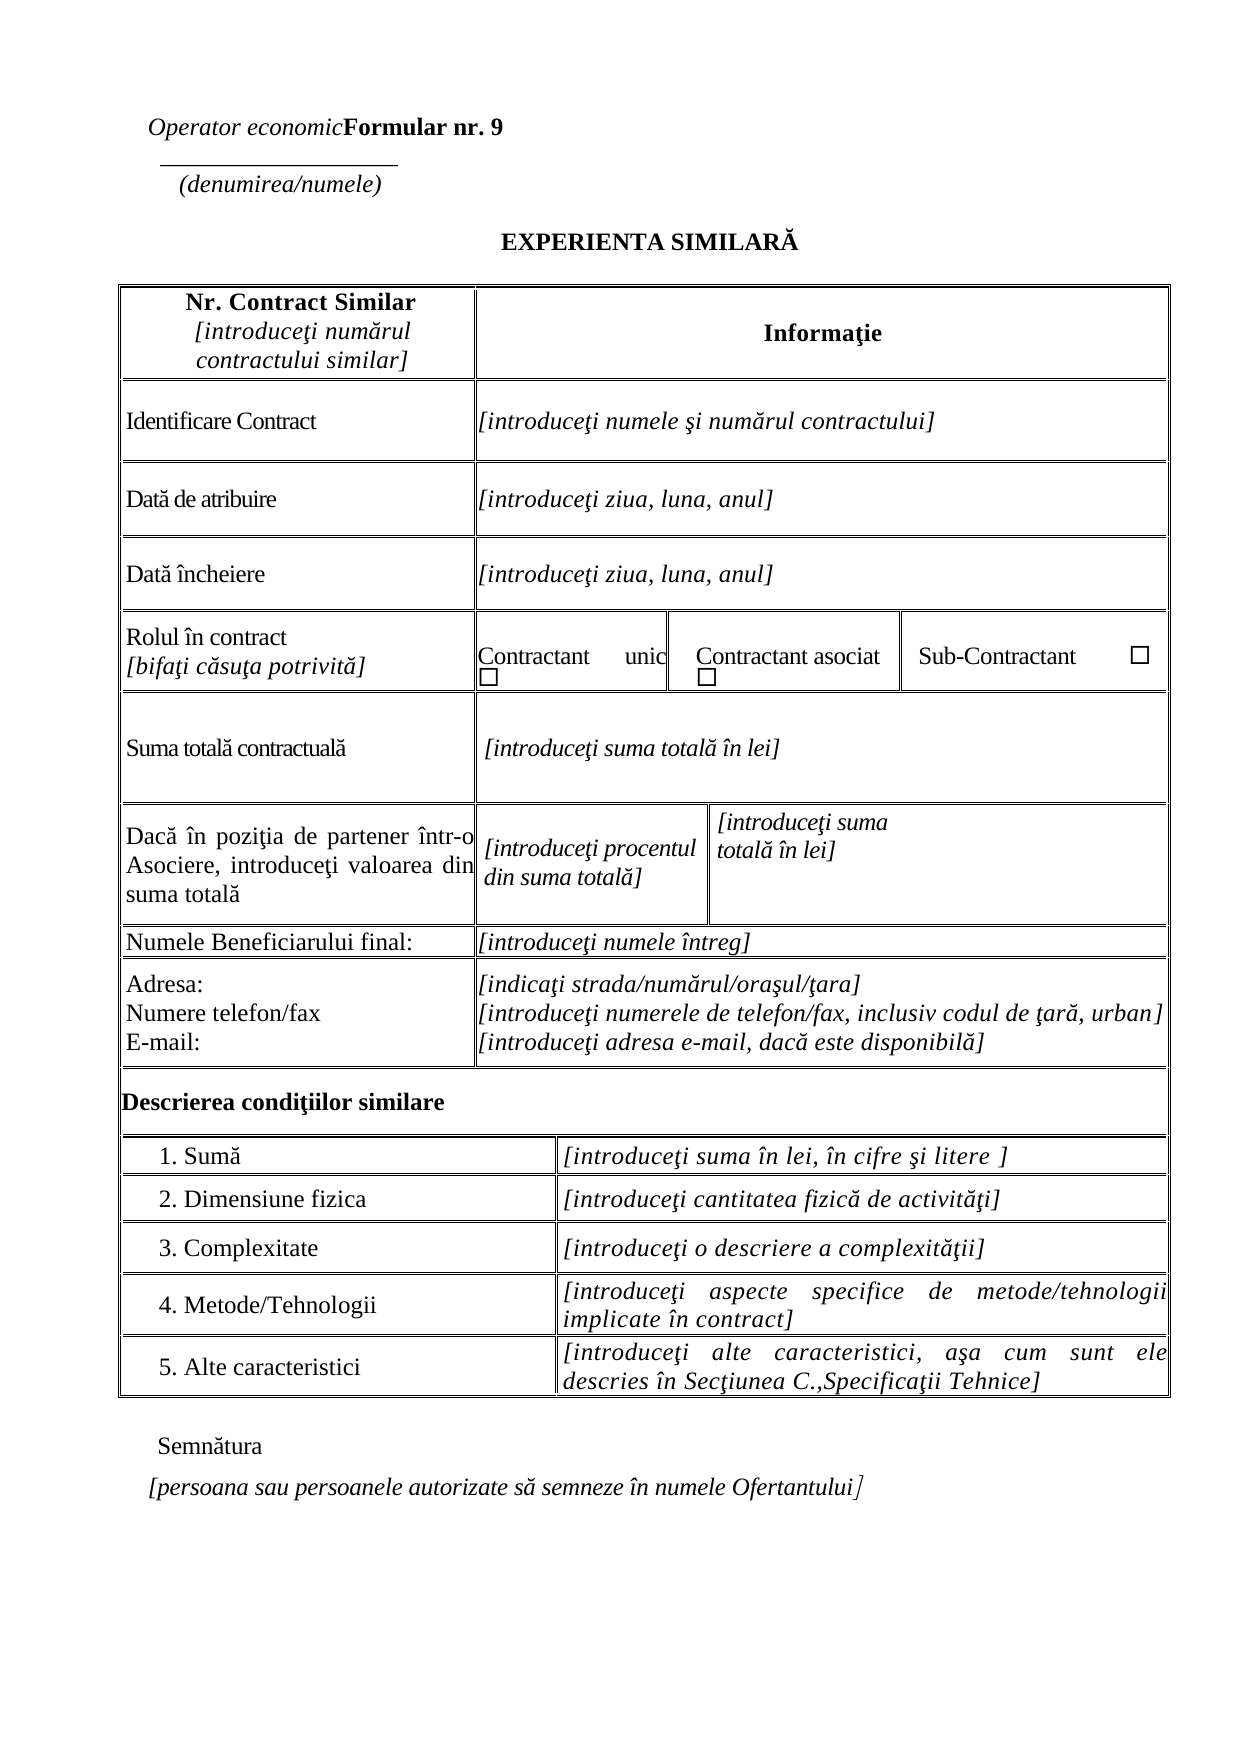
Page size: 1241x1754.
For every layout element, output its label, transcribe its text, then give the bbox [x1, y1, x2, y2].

table_cell Dată de atribuire [120, 460, 476, 534]
text [persoana sau persoanele autorizate să semneze în numele Ofertantului [148, 1472, 1152, 1501]
table_cell [introduceţi suma totală în lei] [477, 690, 1168, 802]
table_cell [indicaţi strada/numărul/oraşul/ţara] [introduceţi numerele de telefon/fax, inclusiv codul de ţară, urban] [introduceţi adresa e-mail, dacă este disponibilă] [477, 956, 1168, 1066]
table_cell Adresa: Numere telefon/fax E-mail: [121, 956, 474, 1066]
table_cell Contractant unic [477, 612, 666, 689]
table_cell [introduceţi numele şi numărul contractului] [477, 378, 1168, 460]
table_cell 5. Alte caracteristici [120, 1334, 557, 1395]
table_cell Dată încheiere [121, 535, 474, 609]
table_cell [introduceţi suma în lei, în cifre şi litere ] [557, 1134, 1169, 1173]
table_cell Descrierea condiţiilor similare [120, 1066, 1169, 1134]
table_cell 3. Complexitate [121, 1220, 555, 1272]
table_header Informaţie [476, 288, 1168, 377]
table_cell [introduceţi alte caracteristici, aşa cum sunt ele descries în Secţiunea C.,Specificaţii Tehnice] [557, 1334, 1169, 1395]
table_cell Suma totală contractuală [121, 690, 474, 802]
table_cell [introduceţi o descriere a complexităţii] [558, 1220, 1168, 1272]
table_cell [introduceţi aspecte specifice de metode/tehnologii implicate în contract] [557, 1272, 1169, 1334]
table_cell 4. Metode/Tehnologii [120, 1272, 557, 1334]
table_cell [introduceţi procentul din suma totală] [477, 805, 707, 924]
table_cell 2. Dimensiune fizica [120, 1173, 557, 1220]
table_cell 1. Sumă [120, 1134, 557, 1173]
table_cell Dacă în poziţia de partener într-o Asociere, introduceţi valoarea din suma totală [121, 802, 474, 924]
text (denumirea/numele) [148, 169, 1152, 198]
table_header Nr. Contract Similar [introduceţi numărul contractului similar] [120, 285, 476, 377]
table_cell Contractant asociat [669, 612, 899, 689]
table_cell Identificare Contract [121, 378, 474, 460]
text Operator economicFormular nr. 9 [148, 112, 1152, 141]
table_cell [introduceţi cantitatea fizică de activităţi] [557, 1173, 1169, 1220]
table_cell [introduceţi numele întreg] [476, 924, 1169, 956]
table_cell [introduceţi ziua, luna, anul] [476, 460, 1169, 534]
table_cell Rolul în contract [bifaţi căsuţa potrivită] [120, 609, 476, 689]
table_cell [introduceţi suma totală în lei] [710, 802, 1168, 924]
table_cell Sub-Contractant [901, 609, 1169, 689]
table_cell Numele Beneficiarului final: [120, 924, 476, 956]
text EXPERIENTA SIMILARĂ [148, 227, 1152, 256]
table_cell [introduceţi ziua, luna, anul] [477, 535, 1168, 609]
text Semnătura [157, 1431, 1152, 1459]
text ___________________ [148, 141, 1152, 169]
